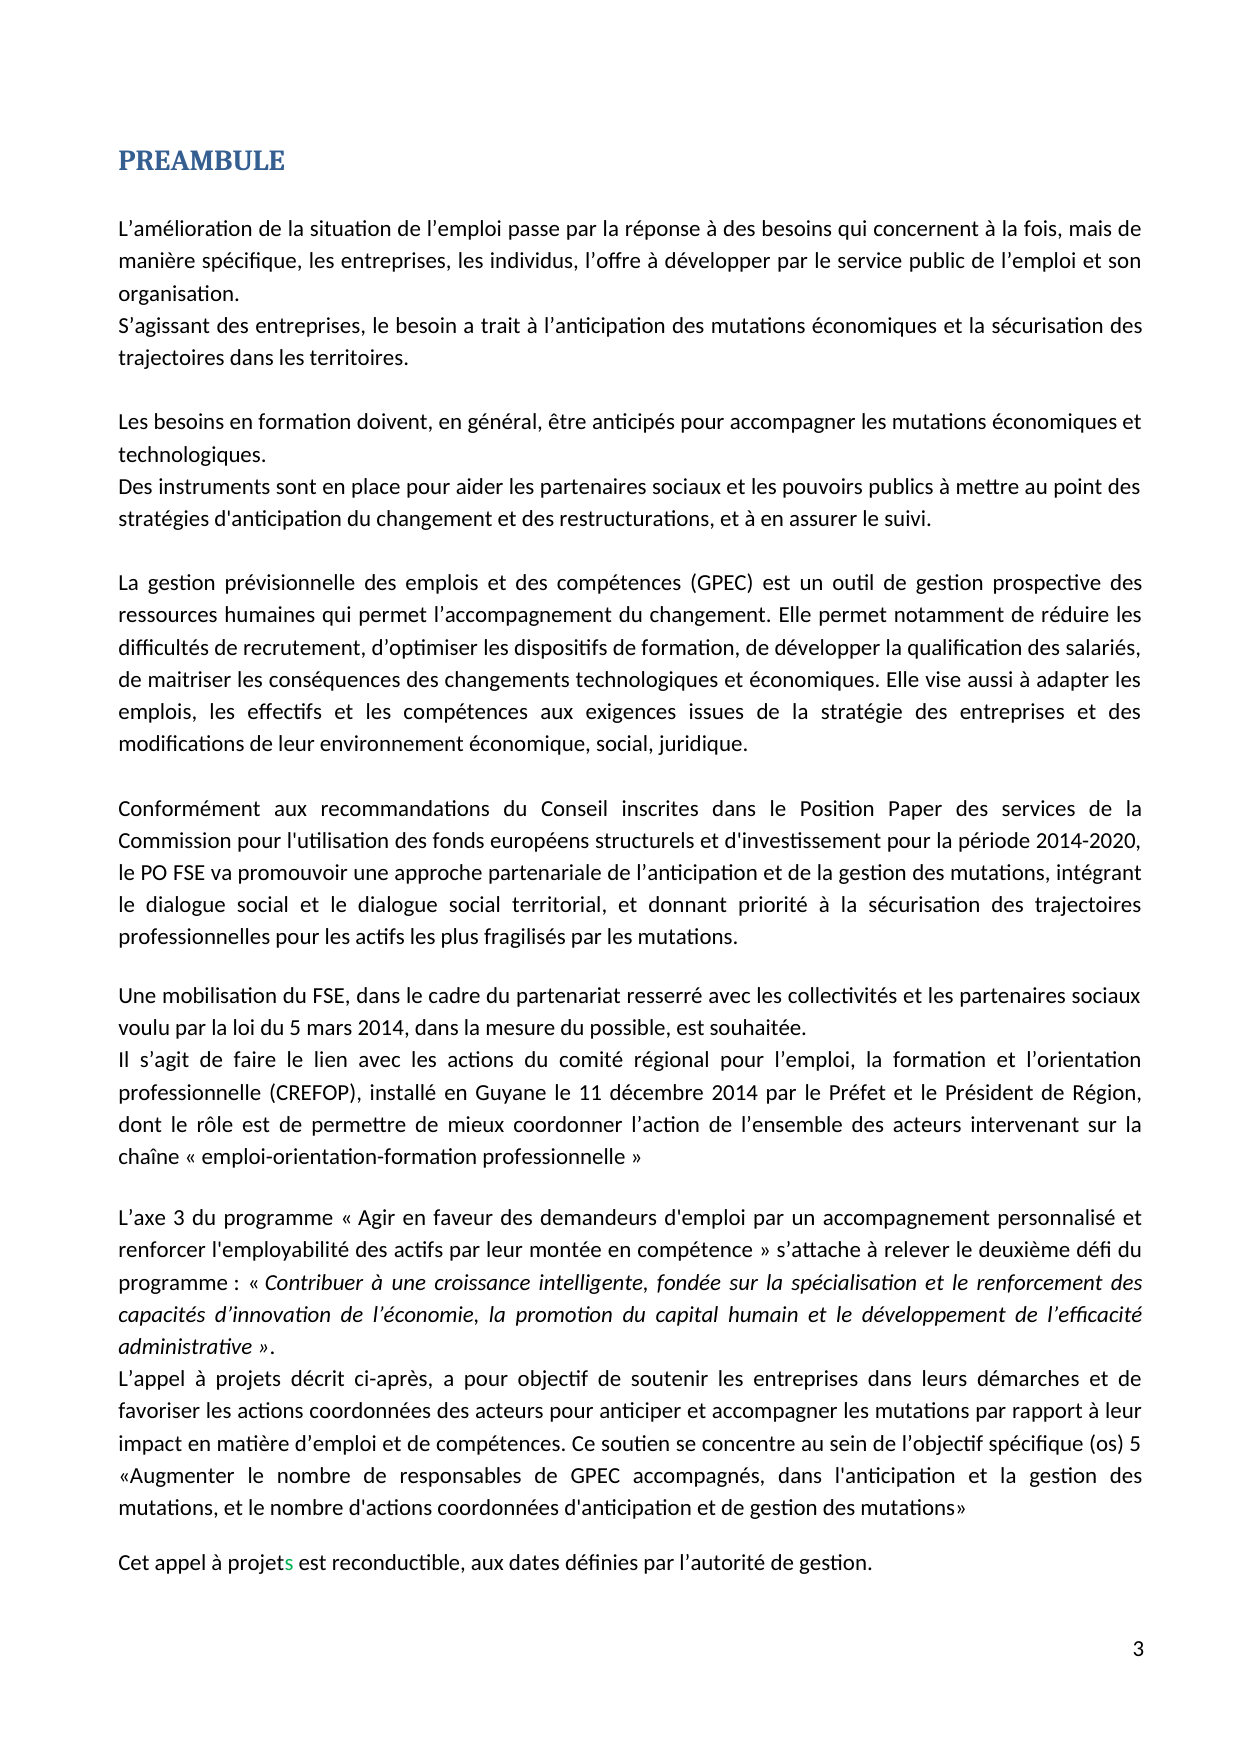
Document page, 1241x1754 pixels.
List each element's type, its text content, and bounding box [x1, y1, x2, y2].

text L’amélioration de la situation de l’emploi passe par la réponse à des besoins qui concernent à la fois, mais de manière spécifique, les entreprises, les individus, l’offre à développer par le service public de l’emploi et son organisation. [118, 214, 1144, 307]
text PREAMBULE [118, 144, 1144, 177]
text Conformément aux recommandations du Conseil inscrites dans le Position Paper des services de la Commission pour l'utilisation des fonds européens structurels et d'investissement pour la période 2014-2020, le PO FSE va promouvoir une approche partenariale de l’anticipation et de la gestion des mutations, intégrant le dialogue social et le dialogue social territorial, et donnant priorité à la sécurisation des trajectoires professionnelles pour les actifs les plus fragilisés par les mutations. [118, 794, 1144, 951]
text La gestion prévisionnelle des emplois et des compétences (GPEC) est un outil de gestion prospective des ressources humaines qui permet l’accompagnement du changement. Elle permet notamment de réduire les difficultés de recrutement, d’optimiser les dispositifs de formation, de développer la qualification des salariés, de maitriser les conséquences des changements technologiques et économiques. Elle vise aussi à adapter les emplois, les effectifs et les compétences aux exigences issues de la stratégie des entreprises et des modifications de leur environnement économique, social, juridique. [118, 568, 1144, 757]
text Les besoins en formation doivent, en général, être anticipés pour accompagner les mutations économiques et technologiques. [118, 407, 1144, 468]
text L’axe 3 du programme « Agir en faveur des demandeurs d'emploi par un accompagnement personnalisé et renforcer l'employabilité des actifs par leur montée en compétence » s’attache à relever le deuxième défi du programme : « Contribuer à une croissance intelligente, fondée sur la spécialisation et le renforcement des capacités d’innovation de l’économie, la promotion du capital humain et le développement de l’efficacité administrative ». [118, 1203, 1144, 1360]
text Il s’agit de faire le lien avec les actions du comité régional pour l’emploi, la formation et l’orientation professionnelle (CREFOP), installé en Guyane le 11 décembre 2014 par le Préfet et le Président de Région, dont le rôle est de permettre de mieux coordonner l’action de l’ensemble des acteurs intervenant sur la chaîne « emploi-orientation-formation professionnelle » [118, 1045, 1144, 1170]
text Une mobilisation du FSE, dans le cadre du partenariat resserré avec les collectivités et les partenaires sociaux voulu par la loi du 5 mars 2014, dans la mesure du possible, est souhaitée. [118, 981, 1144, 1041]
text S’agissant des entreprises, le besoin a trait à l’anticipation des mutations économiques et la sécurisation des trajectoires dans les territoires. [118, 311, 1144, 371]
text Cet appel à projets est reconductible, aux dates définies par l’autorité de gestion. [118, 1548, 1144, 1577]
text L’appel à projets décrit ci-après, a pour objectif de soutenir les entreprises dans leurs démarches et de favoriser les actions coordonnées des acteurs pour anticiper et accompagner les mutations par rapport à leur impact en matière d’emploi et de compétences. Ce soutien se concentre au sein de l’objectif spécifique (os) 5 «Augmenter le nombre de responsables de GPEC accompagnés, dans l'anticipation et la gestion des mutations, et le nombre d'actions coordonnées d'anticipation et de gestion des mutations» [118, 1364, 1144, 1521]
text Des instruments sont en place pour aider les partenaires sociaux et les pouvoirs publics à mettre au point des stratégies d'anticipation du changement et des restructurations, et à en assurer le suivi. [118, 472, 1144, 532]
